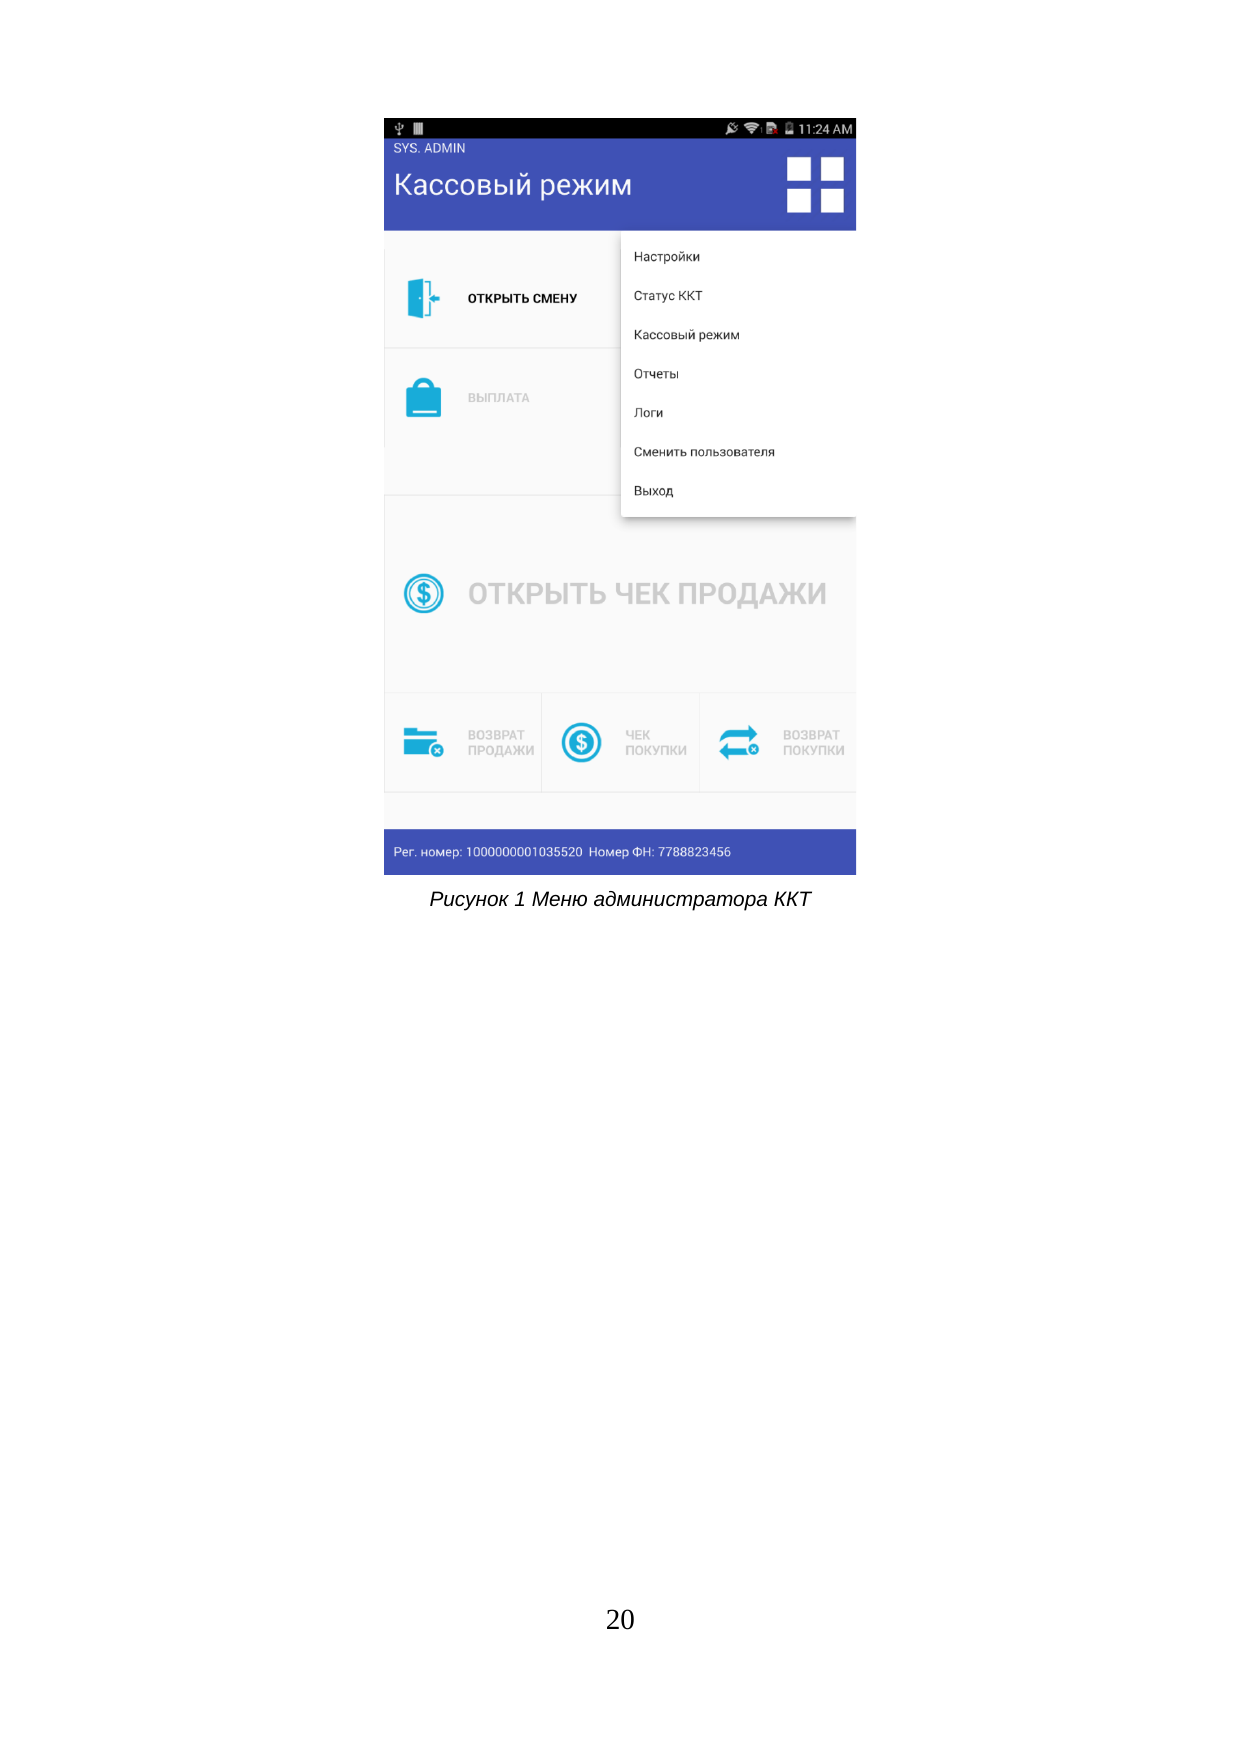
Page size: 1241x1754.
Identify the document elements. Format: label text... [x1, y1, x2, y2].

picture [384, 118, 857, 875]
